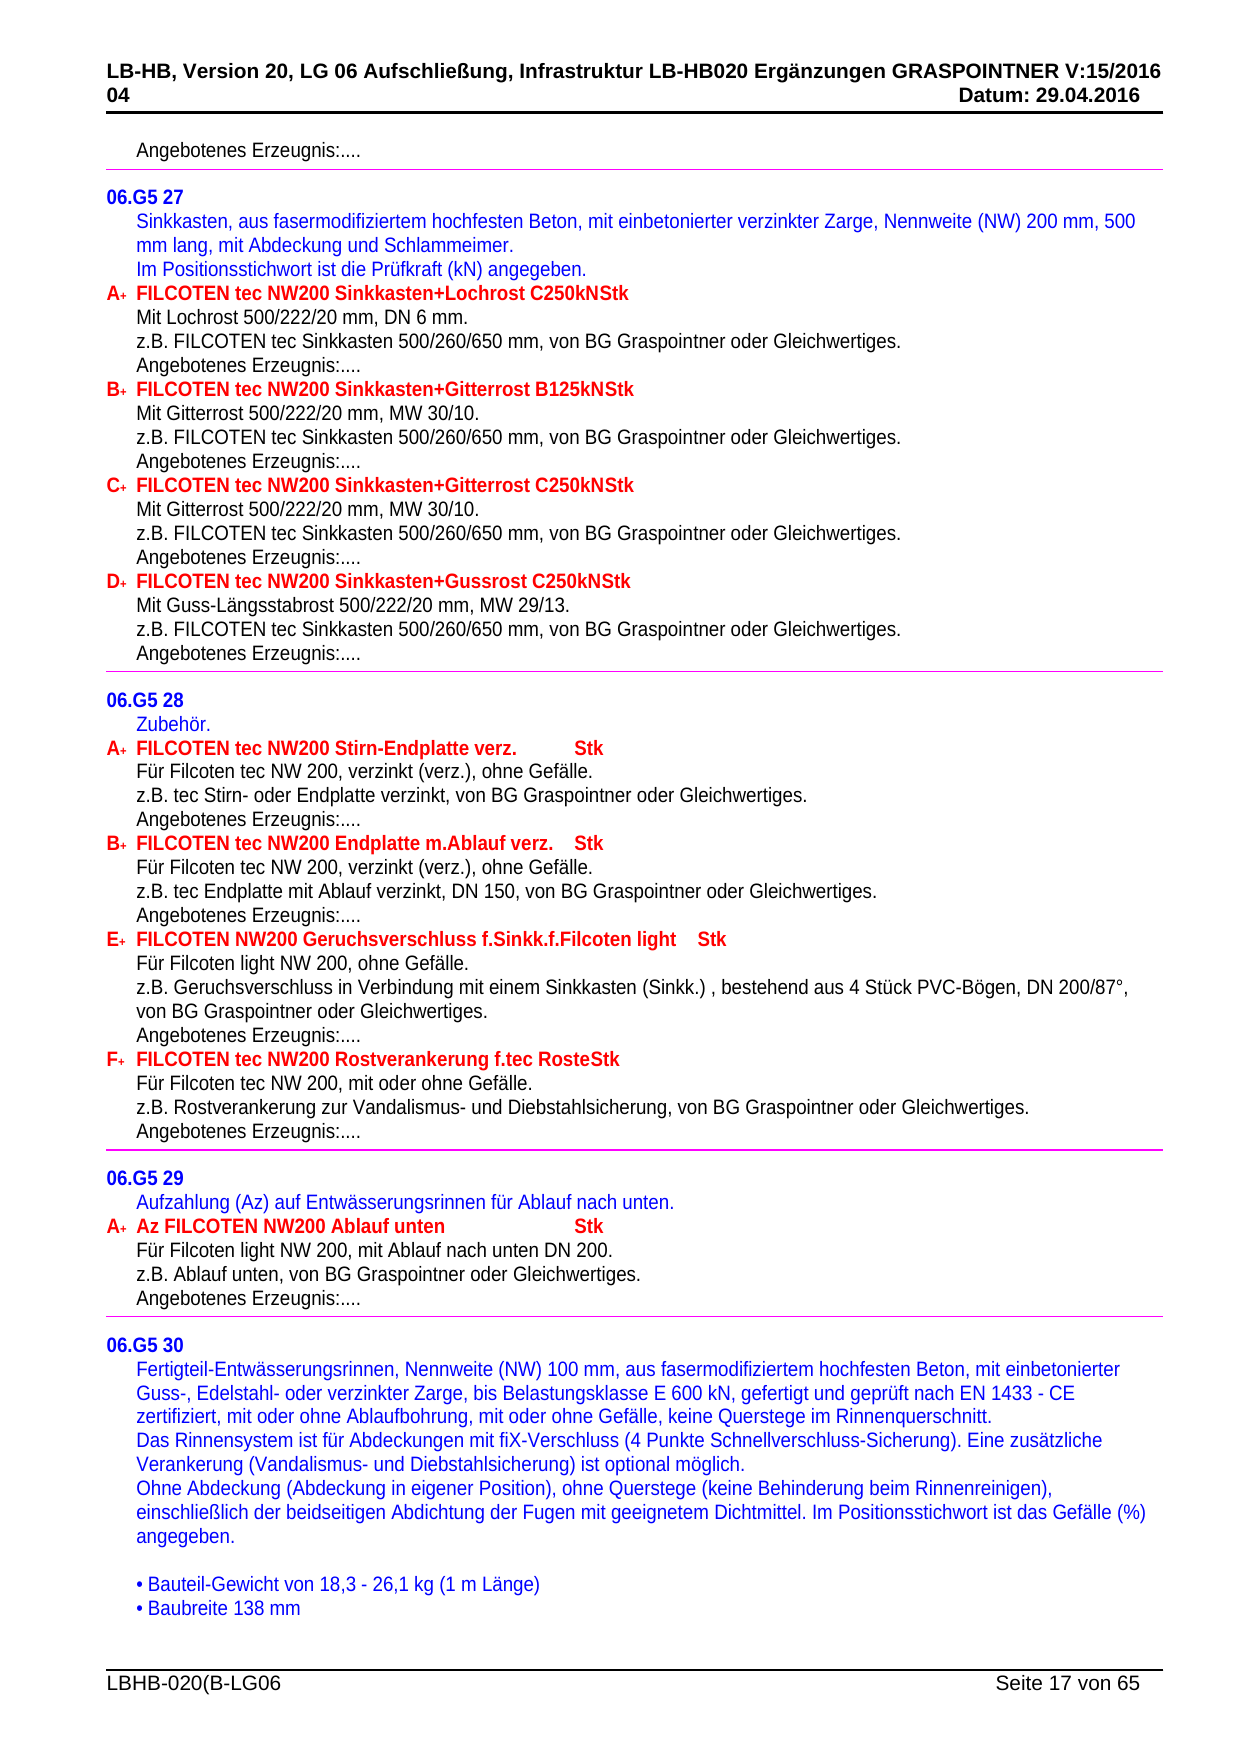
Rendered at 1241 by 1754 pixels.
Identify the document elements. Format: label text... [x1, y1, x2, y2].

text E+ FILCOTEN NW200 Geruchsverschluss f.Sinkk.f.Filcoten light Stk [106, 927, 1163, 951]
text Mit Guss-Längsstabrost 500/222/20 mm, MW 29/13. [136, 592, 1163, 616]
text Das Rinnensystem ist für Abdeckungen mit fiX-Verschluss (4 Punkte Schnellverschluss-Sicherung). Eine zusätzliche Verankerung (Vandalismus- und Diebstahlsicherung) ist optional möglich. [136, 1428, 1163, 1476]
text z.B. FILCOTEN tec Sinkkasten 500/260/650 mm, von BG Graspointner oder Gleichwertiges. [136, 521, 1163, 544]
text A+ FILCOTEN tec NW200 Stirn-Endplatte verz. Stk [106, 735, 1163, 759]
text Mit Gitterrost 500/222/20 mm, MW 30/10. [136, 497, 1163, 521]
text Fertigteil-Entwässerungsrinnen, Nennweite (NW) 100 mm, aus fasermodifiziertem hochfesten Beton, mit einbetonierter Guss-, Edelstahl- oder verzinkter Zarge, bis Belastungsklasse E 600 kN, gefertigt und geprüft nach EN 1433 - CE zertifiziert, mit oder ohne Ablaufbohrung, mit oder ohne Gefälle, keine Querstege im Rinnenquerschnitt. [136, 1356, 1163, 1428]
text 06.G5 28 [106, 687, 1163, 711]
text Zubehör. [136, 711, 1163, 735]
text B+ FILCOTEN tec NW200 Endplatte m.Ablauf verz. Stk [106, 831, 1163, 855]
text C+ FILCOTEN tec NW200 Sinkkasten+Gitterrost C250kN Stk [106, 473, 1163, 497]
text Für Filcoten tec NW 200, mit oder ohne Gefälle. [136, 1071, 1163, 1095]
text Angebotenes Erzeugnis:.... [136, 1023, 1163, 1047]
text • Baubreite 138 mm [136, 1596, 1163, 1620]
text Aufzahlung (Az) auf Entwässerungsrinnen für Ablauf nach unten. [136, 1189, 1163, 1213]
text Angebotenes Erzeugnis:.... [136, 903, 1163, 927]
text Für Filcoten tec NW 200, verzinkt (verz.), ohne Gefälle. [136, 855, 1163, 879]
text Angebotenes Erzeugnis:.... [136, 353, 1163, 377]
text z.B. FILCOTEN tec Sinkkasten 500/260/650 mm, von BG Graspointner oder Gleichwertiges. [136, 425, 1163, 449]
text 06.G5 30 [106, 1332, 1163, 1356]
text D+ FILCOTEN tec NW200 Sinkkasten+Gussrost C250kN Stk [106, 568, 1163, 592]
text Angebotenes Erzeugnis:.... [136, 1285, 1163, 1309]
text Angebotenes Erzeugnis:.... [136, 807, 1163, 831]
text z.B. Rostverankerung zur Vandalismus- und Diebstahlsicherung, von BG Graspointner oder Gleichwertiges. [136, 1095, 1163, 1119]
text Im Positionsstichwort ist die Prüfkraft (kN) angegeben. [136, 257, 1163, 281]
text z.B. tec Stirn- oder Endplatte verzinkt, von BG Graspointner oder Gleichwertiges. [136, 783, 1163, 807]
text 06.G5 29 [106, 1166, 1163, 1189]
text F+ FILCOTEN tec NW200 Rostverankerung f.tec Roste Stk [106, 1047, 1163, 1071]
text z.B. tec Endplatte mit Ablauf verzinkt, DN 150, von BG Graspointner oder Gleichwertiges. [136, 879, 1163, 903]
text A+ Az FILCOTEN NW200 Ablauf unten Stk [106, 1213, 1163, 1237]
text Für Filcoten light NW 200, mit Ablauf nach unten DN 200. [136, 1237, 1163, 1261]
text Sinkkasten, aus fasermodifiziertem hochfesten Beton, mit einbetonierter verzinkter Zarge, Nennweite (NW) 200 mm, 500 mm lang, mit Abdeckung und Schlammeimer. [136, 209, 1163, 257]
text Für Filcoten tec NW 200, verzinkt (verz.), ohne Gefälle. [136, 759, 1163, 783]
text Ohne Abdeckung (Abdeckung in eigener Position), ohne Querstege (keine Behinderung beim Rinnenreinigen), einschließlich der beidseitigen Abdichtung der Fugen mit geeignetem Dichtmittel. Im Positionsstichwort ist das Gefälle (%) angegeben. [136, 1476, 1163, 1548]
text Angebotenes Erzeugnis:.... [136, 544, 1163, 568]
text Angebotenes Erzeugnis:.... [136, 640, 1163, 664]
text Angebotenes Erzeugnis:.... [136, 449, 1163, 473]
text Mit Lochrost 500/222/20 mm, DN 6 mm. [136, 305, 1163, 329]
text Angebotenes Erzeugnis:.... [136, 1119, 1163, 1143]
text z.B. Geruchsverschluss in Verbindung mit einem Sinkkasten (Sinkk.) , bestehend aus 4 Stück PVC-Bögen, DN 200/87°, von BG Graspointner oder Gleichwertiges. [136, 975, 1163, 1023]
text 06.G5 27 [106, 185, 1163, 209]
text Für Filcoten light NW 200, ohne Gefälle. [136, 951, 1163, 975]
text B+ FILCOTEN tec NW200 Sinkkasten+Gitterrost B125kN Stk [106, 377, 1163, 401]
text Angebotenes Erzeugnis:.... [136, 138, 1163, 162]
text Mit Gitterrost 500/222/20 mm, MW 30/10. [136, 401, 1163, 425]
text A+ FILCOTEN tec NW200 Sinkkasten+Lochrost C250kN Stk [106, 281, 1163, 305]
text • Bauteil-Gewicht von 18,3 - 26,1 kg (1 m Länge) [136, 1572, 1163, 1596]
text z.B. Ablauf unten, von BG Graspointner oder Gleichwertiges. [136, 1261, 1163, 1285]
text z.B. FILCOTEN tec Sinkkasten 500/260/650 mm, von BG Graspointner oder Gleichwertiges. [136, 329, 1163, 353]
text z.B. FILCOTEN tec Sinkkasten 500/260/650 mm, von BG Graspointner oder Gleichwertiges. [136, 616, 1163, 640]
